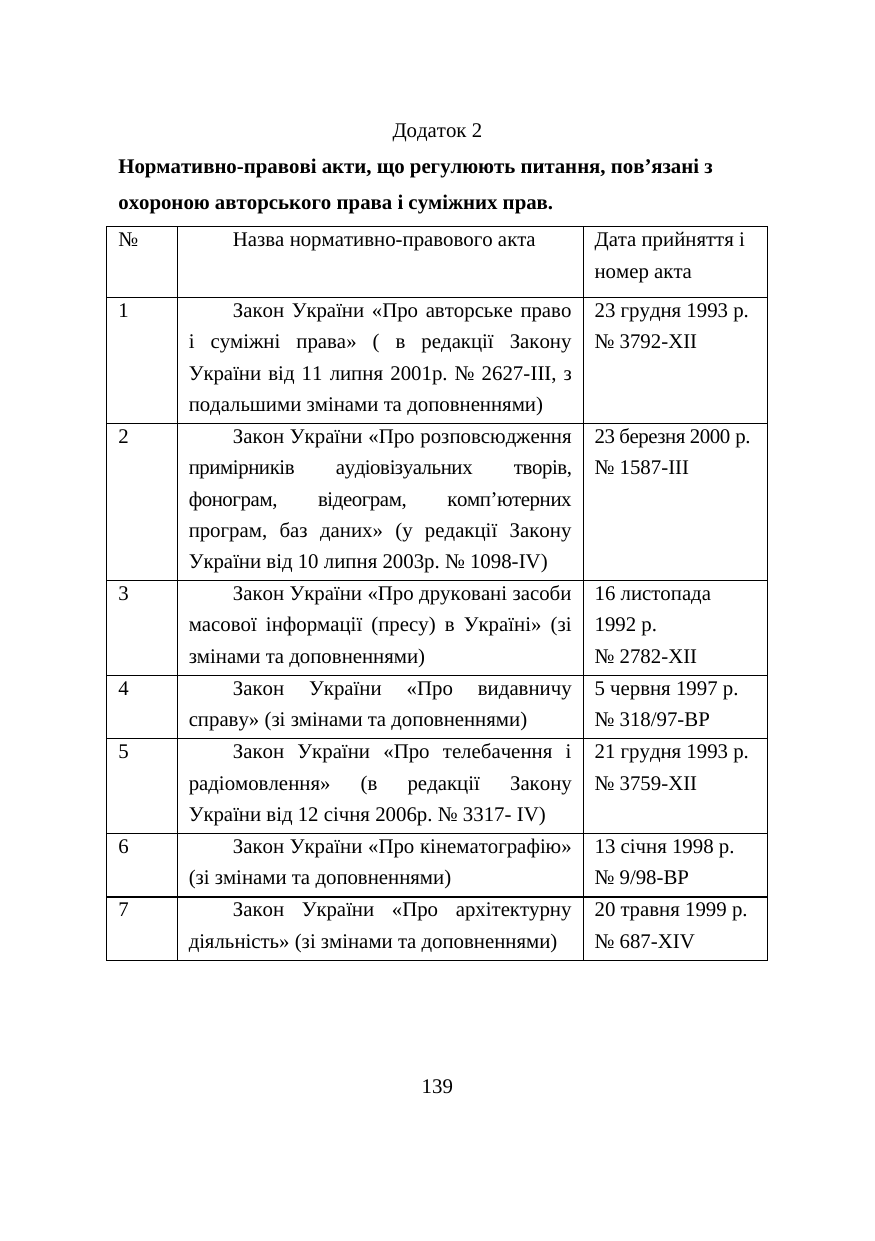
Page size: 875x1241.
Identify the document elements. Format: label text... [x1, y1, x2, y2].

table_cell Закон України «Про архітектурну діяльність» (зі змінами та доповненнями) [178, 898, 583, 960]
table_cell 5 [107, 739, 177, 833]
table_cell Закон України «Про видавничу справу» (зі змінами та доповненнями) [178, 676, 583, 738]
table_header Назва нормативно-правового акта [178, 227, 583, 297]
table_cell 6 [107, 834, 177, 896]
table_cell 23 грудня 1993 р. № 3792-XII [584, 298, 767, 423]
table_cell 16 листопада 1992 р. № 2782-XII [584, 581, 767, 675]
table_cell Закон України «Про авторське право і суміжні права» ( в редакції Закону України від 11 липня 2001р. № 2627-III, з подальшими змінами та доповненнями) [178, 298, 583, 423]
subtitle Нормативно-правові акти, що регулюють питання, пов’язані з охороною авторського права і суміжних прав. [118, 154, 756, 214]
table_cell 2 [107, 424, 177, 580]
table_cell Закон України «Про друковані засоби масової інформації (пресу) в Україні» (зі змінами та доповненнями) [178, 581, 583, 675]
subtitle Додаток 2 [118, 118, 756, 142]
table_cell Закон України «Про телебачення і радіомовлення» (в редакції Закону України від 12 січня 2006р. № 3317- IV) [178, 739, 583, 833]
table_cell 3 [107, 581, 177, 675]
table_cell 21 грудня 1993 р. № 3759-XII [584, 739, 767, 833]
table_header № [107, 227, 177, 297]
table_cell 23 березня 2000 р. № 1587-III [584, 424, 767, 580]
table_cell Закон України «Про розповсюдження примірників аудіовізуальних творів, фонограм, відеограм, комп’ютерних програм, баз даних» (у редакції Закону України від 10 липня 2003р. № 1098-IV) [178, 424, 583, 580]
table_cell Закон України «Про кінематографію» (зі змінами та доповненнями) [178, 834, 583, 896]
table_cell 7 [107, 898, 177, 960]
table_cell 5 червня 1997 р. № 318/97-ВР [584, 676, 767, 738]
table_cell 1 [107, 298, 177, 423]
table_header Дата прийняття і номер акта [584, 227, 767, 297]
table_cell 13 січня 1998 р. № 9/98-ВР [584, 834, 767, 896]
table_cell 4 [107, 676, 177, 738]
table_cell 20 травня 1999 р. № 687-XIV [584, 898, 767, 960]
